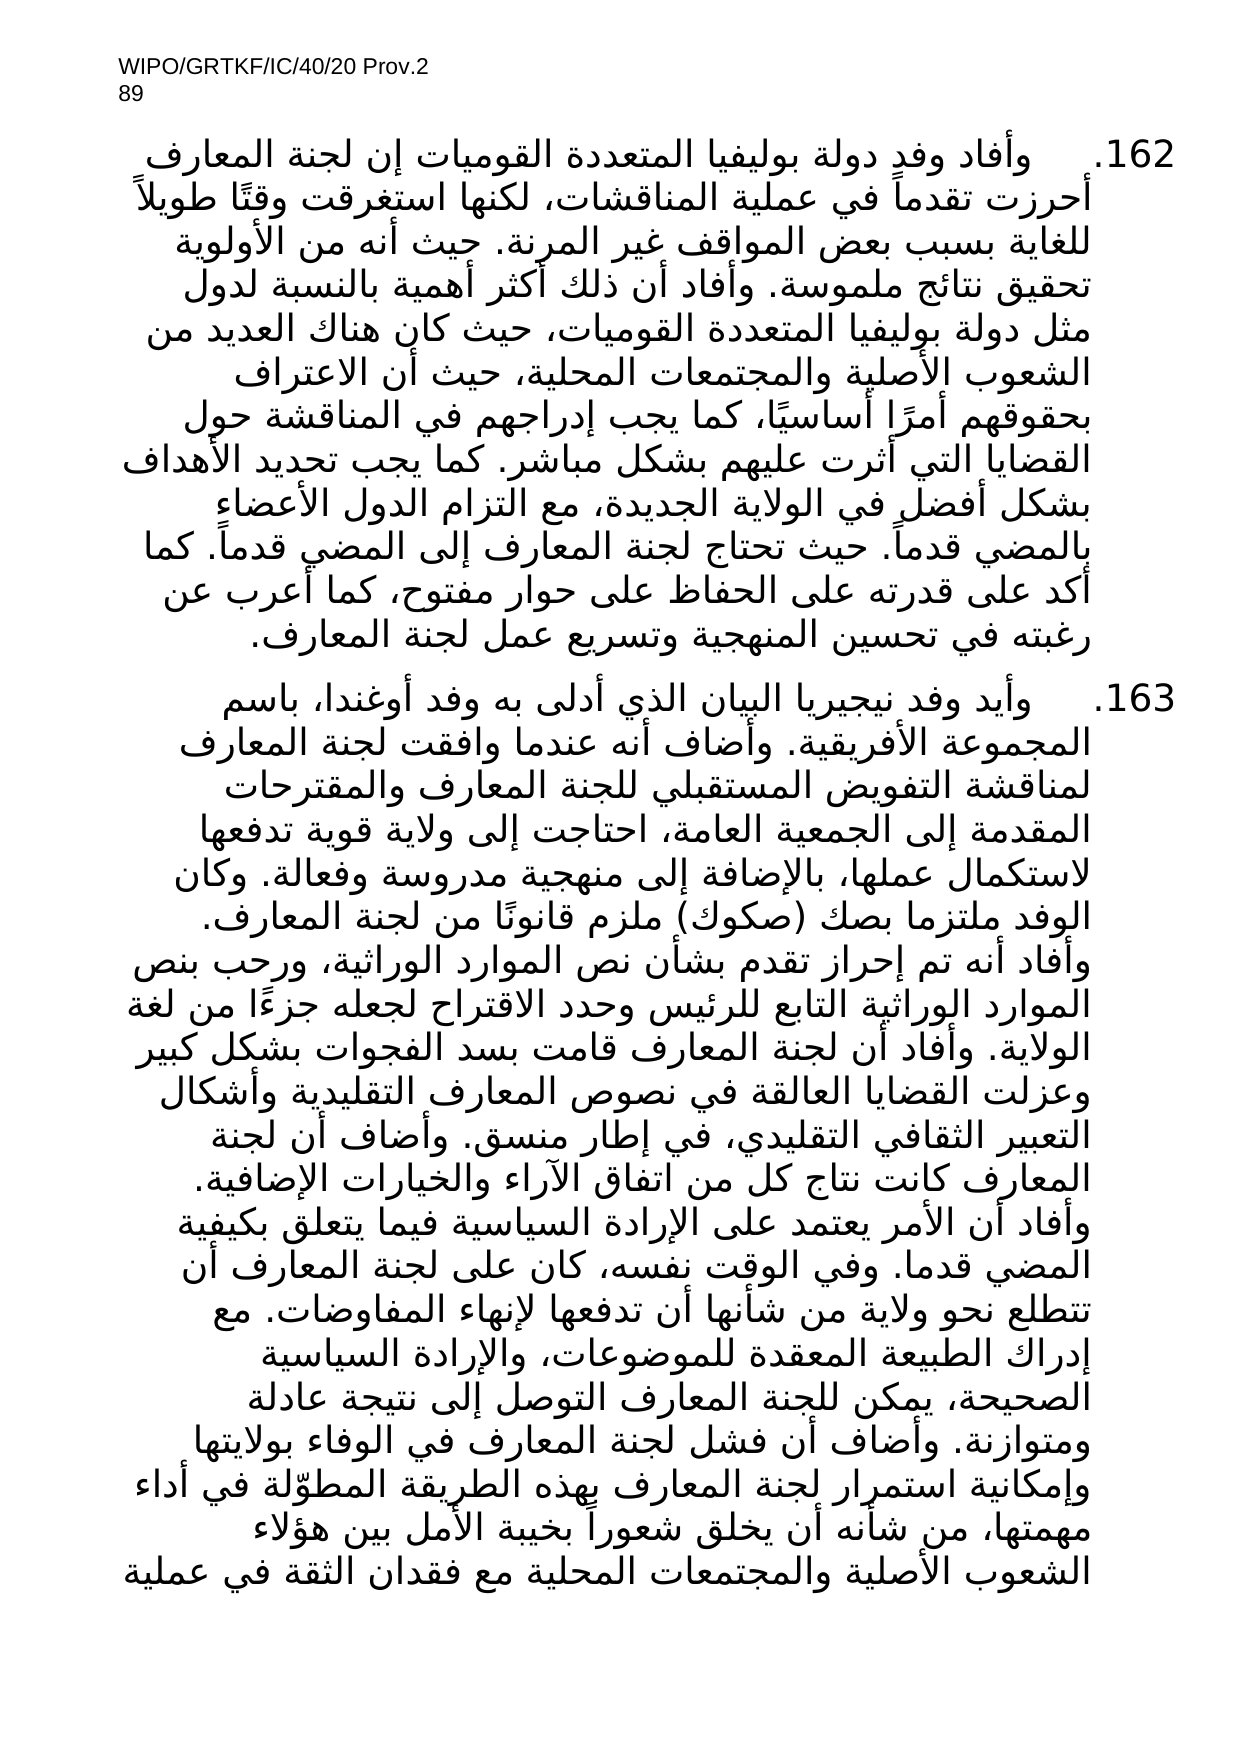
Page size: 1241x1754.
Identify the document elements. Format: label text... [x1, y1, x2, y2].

text وأفاد وفد دولة بوليفيا المتعددة القوميات إن لجنة المعارف أحرزت تقدماً في عملية المناقشات، لكنها استغرقت وقتًا طويلاً للغاية بسبب بعض المواقف غير المرنة. حيث أنه من الأولوية تحقيق نتائج ملموسة. وأفاد أن ذلك أكثر أهمية بالنسبة لدول مثل دولة بوليفيا المتعددة القوميات، حيث كان هناك العديد من الشعوب الأصلية والمجتمعات المحلية، حيث أن الاعتراف بحقوقهم أمرًا أساسيًا، كما يجب إدراجهم في المناقشة حول القضايا التي أثرت عليهم بشكل مباشر. كما يجب تحديد الأهداف بشكل أفضل في الولاية الجديدة، مع التزام الدول الأعضاء بالمضي قدماً. حيث تحتاج لجنة المعارف إلى المضي قدماً. كما أكد على قدرته على الحفاظ على حوار مفتوح، كما أعرب عن رغبته في تحسين المنهجية وتسريع عمل لجنة المعارف. [118, 132, 1092, 656]
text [118, 677, 1092, 1593]
